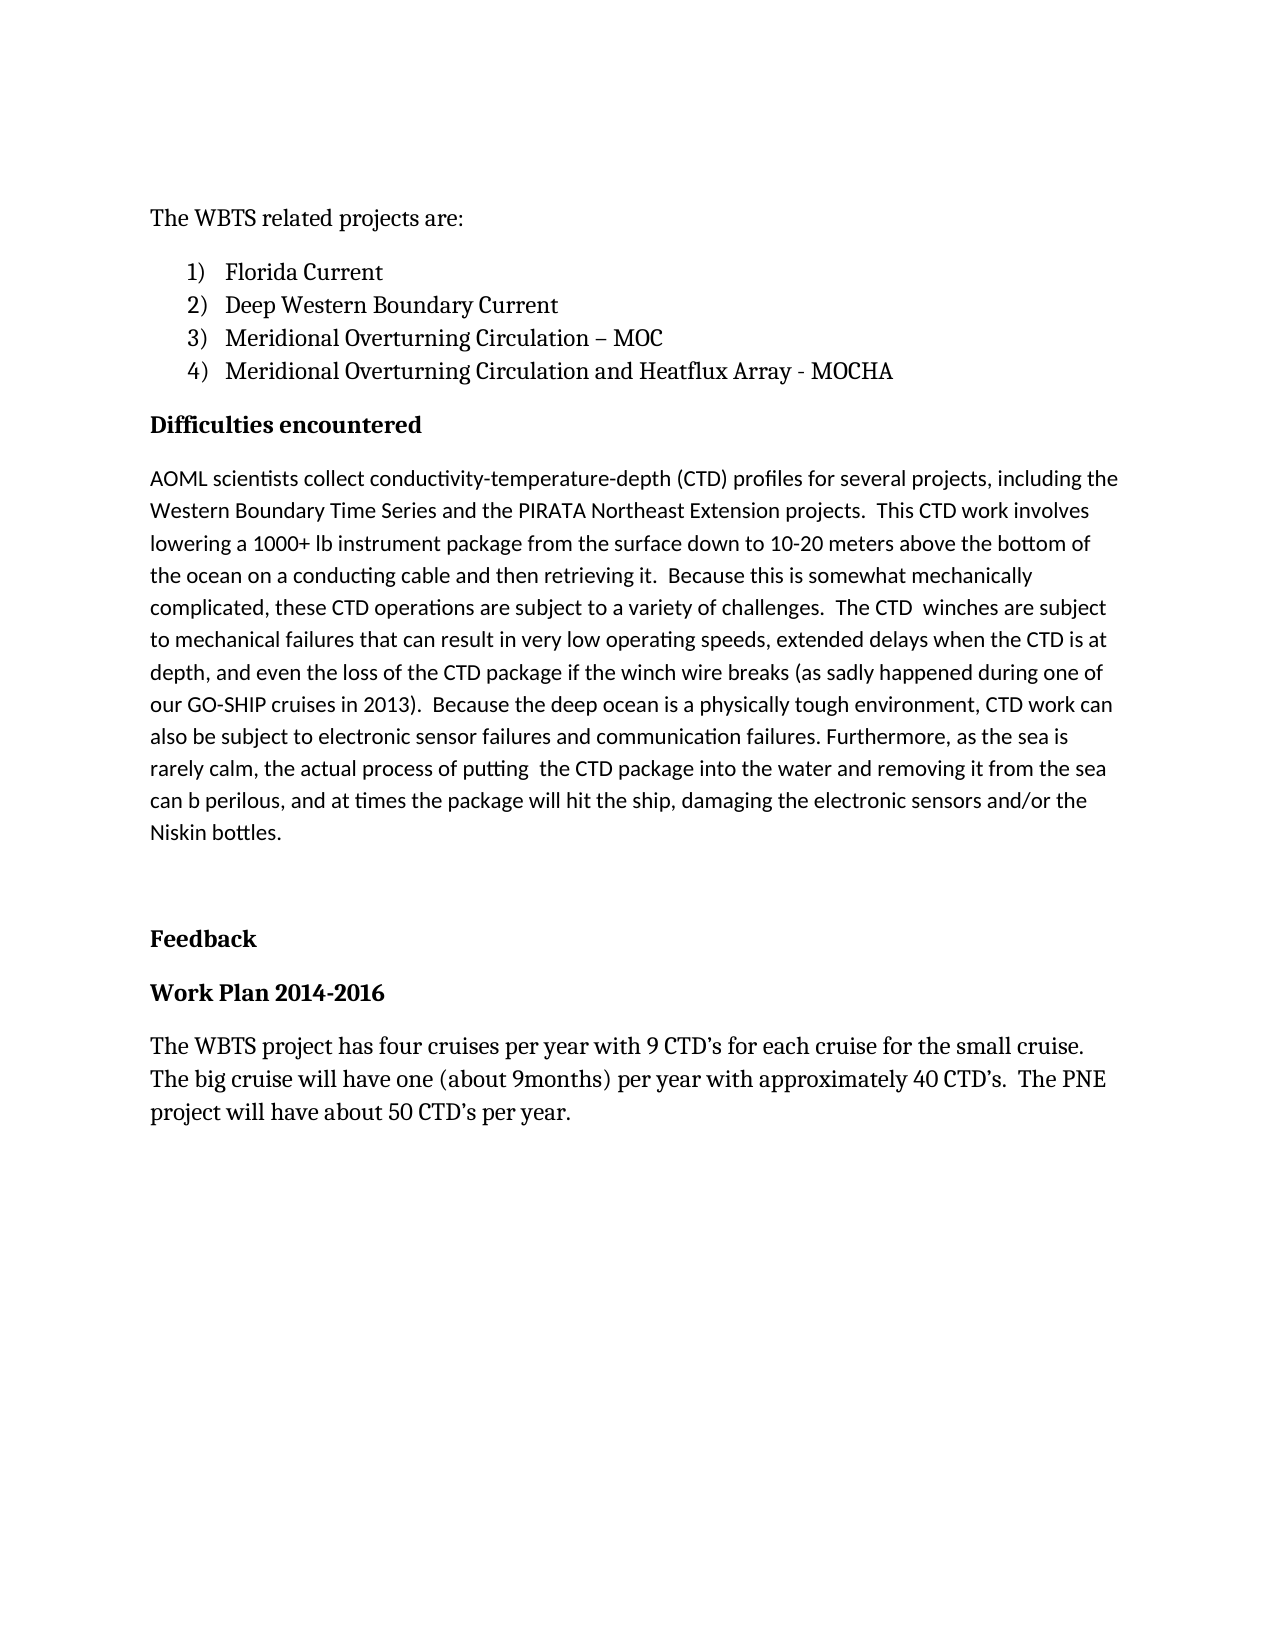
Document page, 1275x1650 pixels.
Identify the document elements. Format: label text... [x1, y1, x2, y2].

list Deep Western Boundary Current [187, 291, 1125, 319]
list Florida Current [187, 258, 1125, 286]
text The WBTS project has four cruises per year with 9 CTD’s for each cruise for the small cruise. The big cruise will have one (about 9months) per year with approximately 40 CTD’s. The PNE project will have about 50 CTD’s per year. [150, 1032, 1125, 1127]
list Meridional Overturning Circulation and Heatflux Array - MOCHA [187, 357, 1125, 386]
text Feedback [150, 924, 1125, 953]
text Work Plan 2014-2016 [150, 978, 1125, 1007]
text The WBTS related projects are: [150, 204, 1125, 233]
text Difficulties encountered [150, 411, 1125, 439]
list Meridional Overturning Circulation – MOC [187, 324, 1125, 352]
text AOML scientists collect conductivity-temperature-depth (CTD) profiles for several projects, including the Western Boundary Time Series and the PIRATA Northeast Extension projects. This CTD work involves lowering a 1000+ lb instrument package from the surface down to 10-20 meters above the bottom of the ocean on a conducting cable and then retrieving it. Because this is somewhat mechanically complicated, these CTD operations are subject to a variety of challenges. The CTD winches are subject to mechanical failures that can result in very low operating speeds, extended delays when the CTD is at depth, and even the loss of the CTD package if the winch wire breaks (as sadly happened during one of our GO-SHIP cruises in 2013). Because the deep ocean is a physically tough environment, CTD work can also be subject to electronic sensor failures and communication failures. Furthermore, as the sea is rarely calm, the actual process of putting the CTD package into the water and removing it from the sea can b perilous, and at times the package will hit the ship, damaging the electronic sensors and/or the Niskin bottles. [150, 464, 1125, 847]
